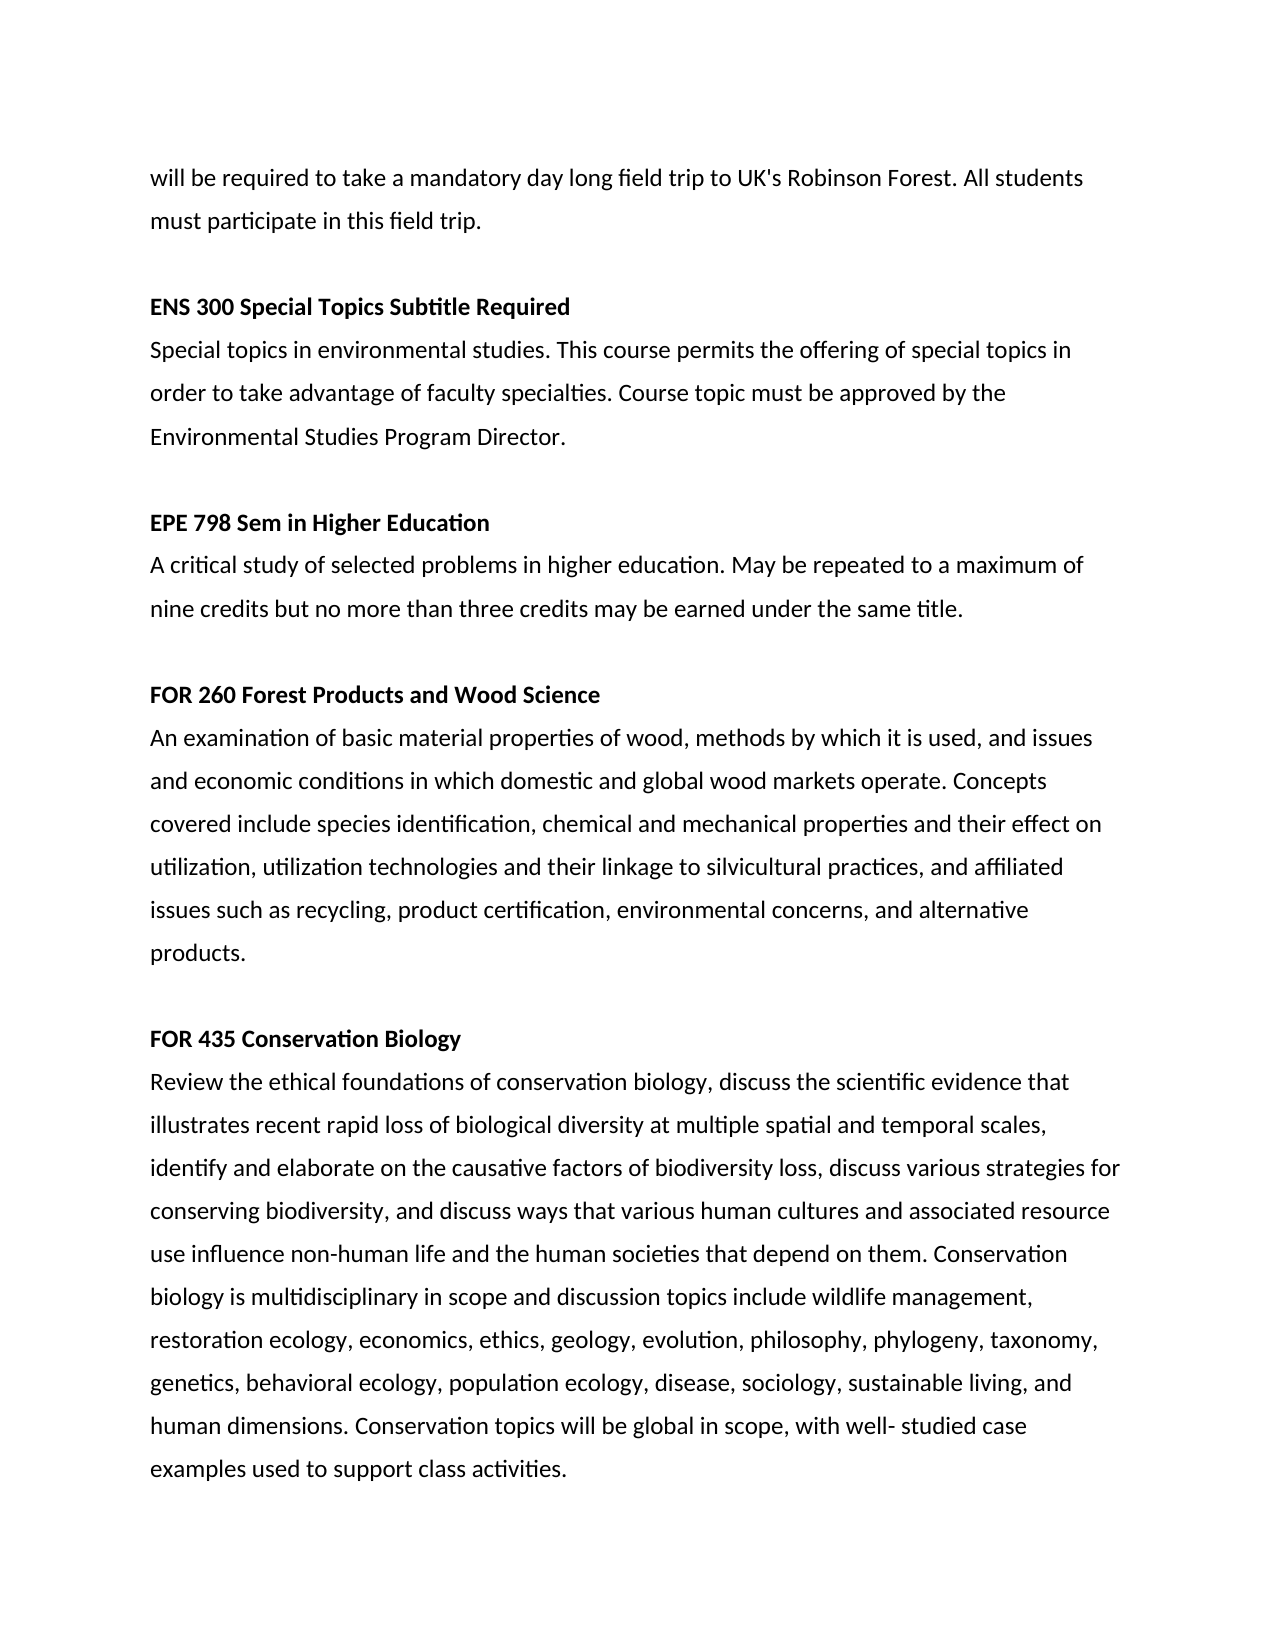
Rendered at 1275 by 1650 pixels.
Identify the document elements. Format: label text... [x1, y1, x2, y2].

text A critical study of selected problems in higher education. May be repeated to a maximum of nine credits but no more than three credits may be earned under the same title. [150, 537, 1125, 623]
text FOR 435 Conservation Biology [150, 1010, 1125, 1053]
text ENS 300 Special Topics Subtitle Required [150, 279, 1125, 322]
text FOR 260 Forest Products and Wood Science [150, 666, 1125, 709]
text EPE 798 Sem in Higher Education [150, 494, 1125, 537]
text Review the ethical foundations of conservation biology, discuss the scientific evidence that illustrates recent rapid loss of biological diversity at multiple spatial and temporal scales, identify and elaborate on the causative factors of biodiversity loss, discuss various strategies for conserving biodiversity, and discuss ways that various human cultures and associated resource use influence non-human life and the human societies that depend on them. Conservation biology is multidisciplinary in scope and discussion topics include wildlife management, restoration ecology, economics, ethics, geology, evolution, philosophy, phylogeny, taxonomy, genetics, behavioral ecology, population ecology, disease, sociology, sustainable living, and human dimensions. Conservation topics will be global in scope, with well- studied case examples used to support class activities. [150, 1053, 1125, 1484]
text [150, 150, 1125, 236]
text An examination of basic material properties of wood, methods by which it is used, and issues and economic conditions in which domestic and global wood markets operate. Concepts covered include species identification, chemical and mechanical properties and their effect on utilization, utilization technologies and their linkage to silvicultural practices, and affiliated issues such as recycling, product certification, environmental concerns, and alternative products. [150, 709, 1125, 967]
text Special topics in environmental studies. This course permits the offering of special topics in order to take advantage of faculty specialties. Course topic must be approved by the Environmental Studies Program Director. [150, 322, 1125, 451]
